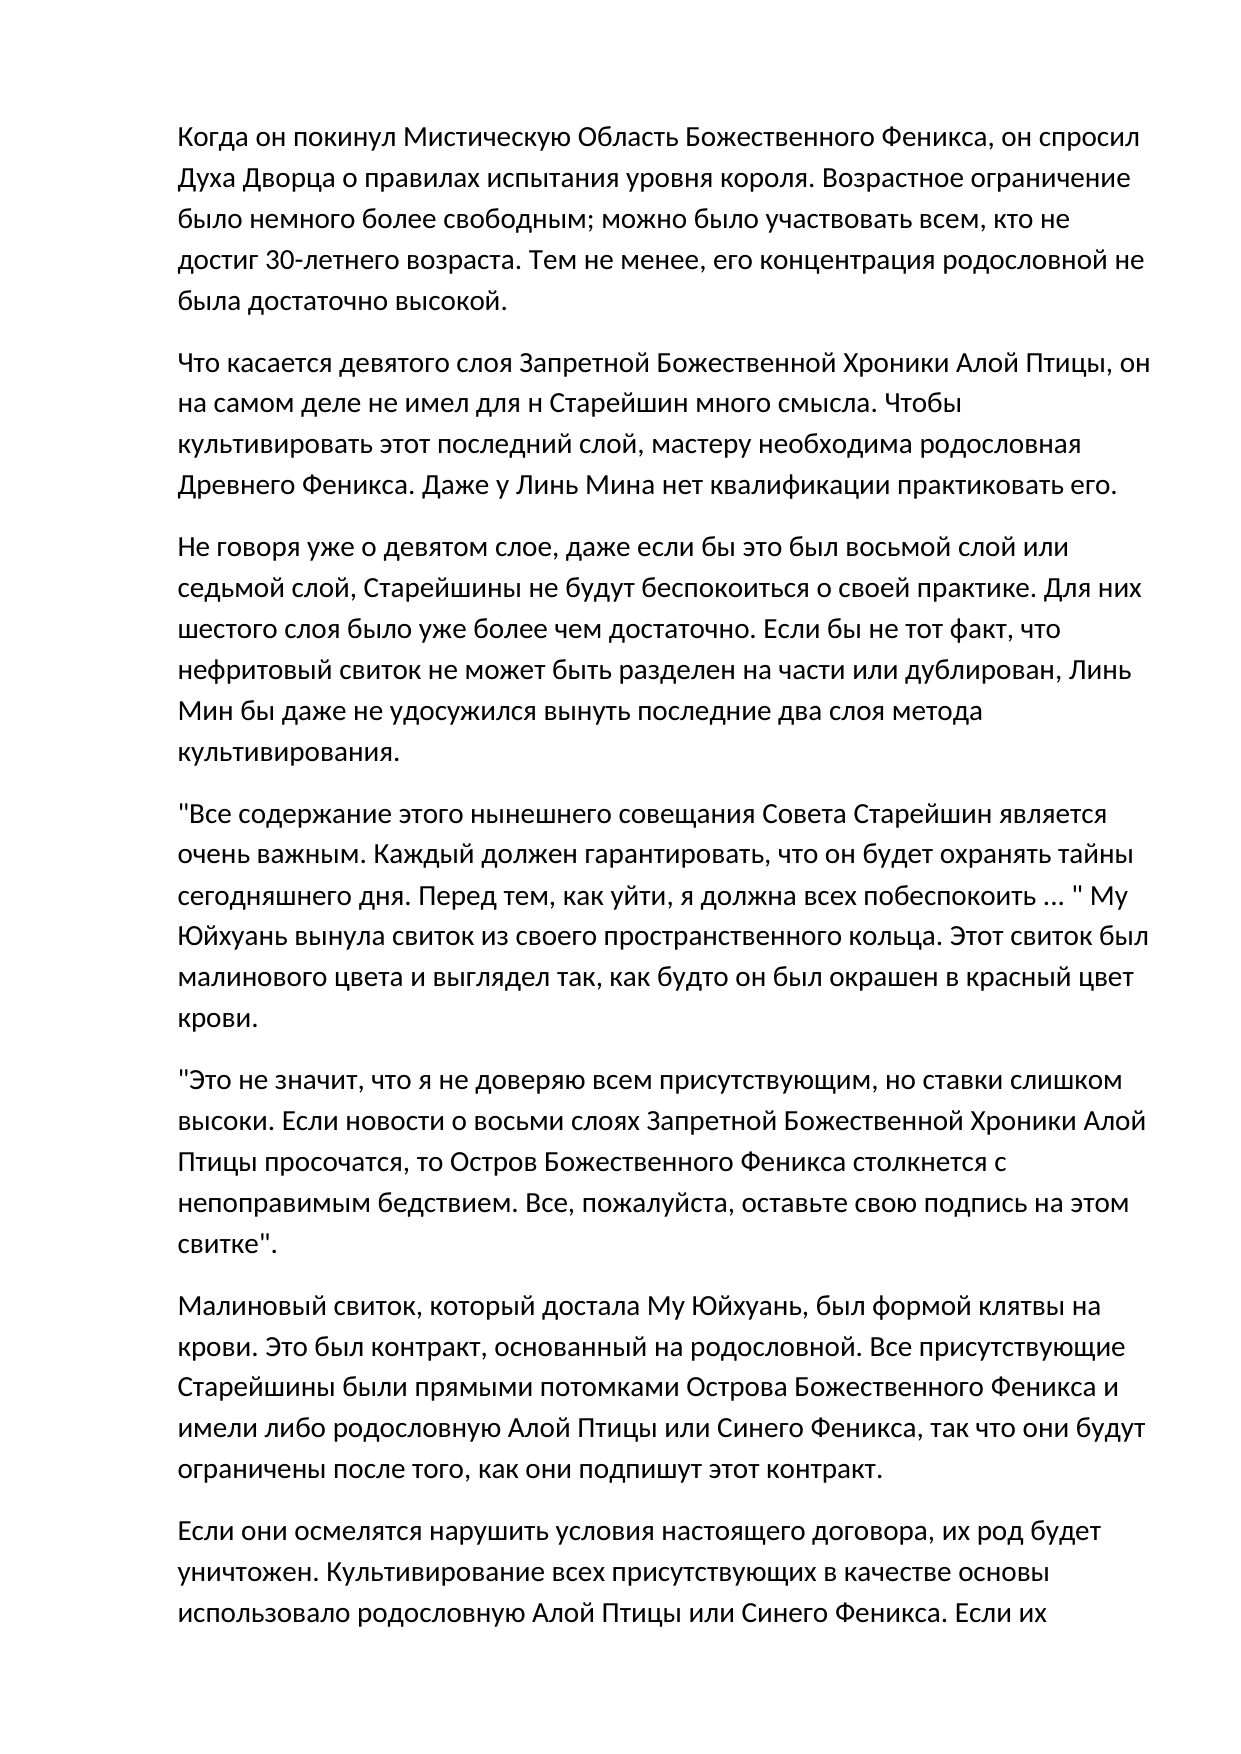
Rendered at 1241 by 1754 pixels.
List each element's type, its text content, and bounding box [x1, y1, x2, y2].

text Когда он покинул Мистическую Область Божественного Феникса, он спросил Духа Дворца о правилах испытания уровня короля. Возрастное ограничение было немного более свободным; можно было участвовать всем, кто не достиг 30-летнего возраста. Тем не менее, его концентрация родословной не была достаточно высокой. [177, 118, 1152, 317]
text Не говоря уже о девятом слое, даже если бы это был восьмой слой или седьмой слой, Старейшины не будут беспокоиться о своей практике. Для них шестого слоя было уже более чем достаточно. Если бы не тот факт, что нефритовый свиток не может быть разделен на части или дублирован, Линь Мин бы даже не удосужился вынуть последние два слоя метода культивирования. [177, 528, 1152, 768]
text Малиновый свиток, который достала Му Юйхуань, был формой клятвы на крови. Это был контракт, основанный на родословной. Все присутствующие Старейшины были прямыми потомками Острова Божественного Феникса и имели либо родословную Алой Птицы или Синего Феникса, так что они будут ограничены после того, как они подпишут этот контракт. [177, 1287, 1152, 1486]
text Что касается девятого слоя Запретной Божественной Хроники Алой Птицы, он на самом деле не имел для н Старейшин много смысла. Чтобы культивировать этот последний слой, мастеру необходима родословная Древнего Феникса. Даже у Линь Мина нет квалификации практиковать его. [177, 344, 1152, 502]
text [177, 1512, 1152, 1630]
text "Это не значит, что я не доверяю всем присутствующим, но ставки слишком высоки. Если новости о восьми слоях Запретной Божественной Хроники Алой Птицы просочатся, то Остров Божественного Феникса столкнется с непоправимым бедствием. Все, пожалуйста, оставьте свою подпись на этом свитке". [177, 1061, 1152, 1261]
text "Все содержание этого нынешнего совещания Совета Старейшин является очень важным. Каждый должен гарантировать, что он будет охранять тайны сегодняшнего дня. Перед тем, как уйти, я должна всех побеспокоить ... " Му Юйхуань вынула свиток из своего пространственного кольца. Этот свиток был малинового цвета и выглядел так, как будто он был окрашен в красный цвет крови. [177, 795, 1152, 1035]
